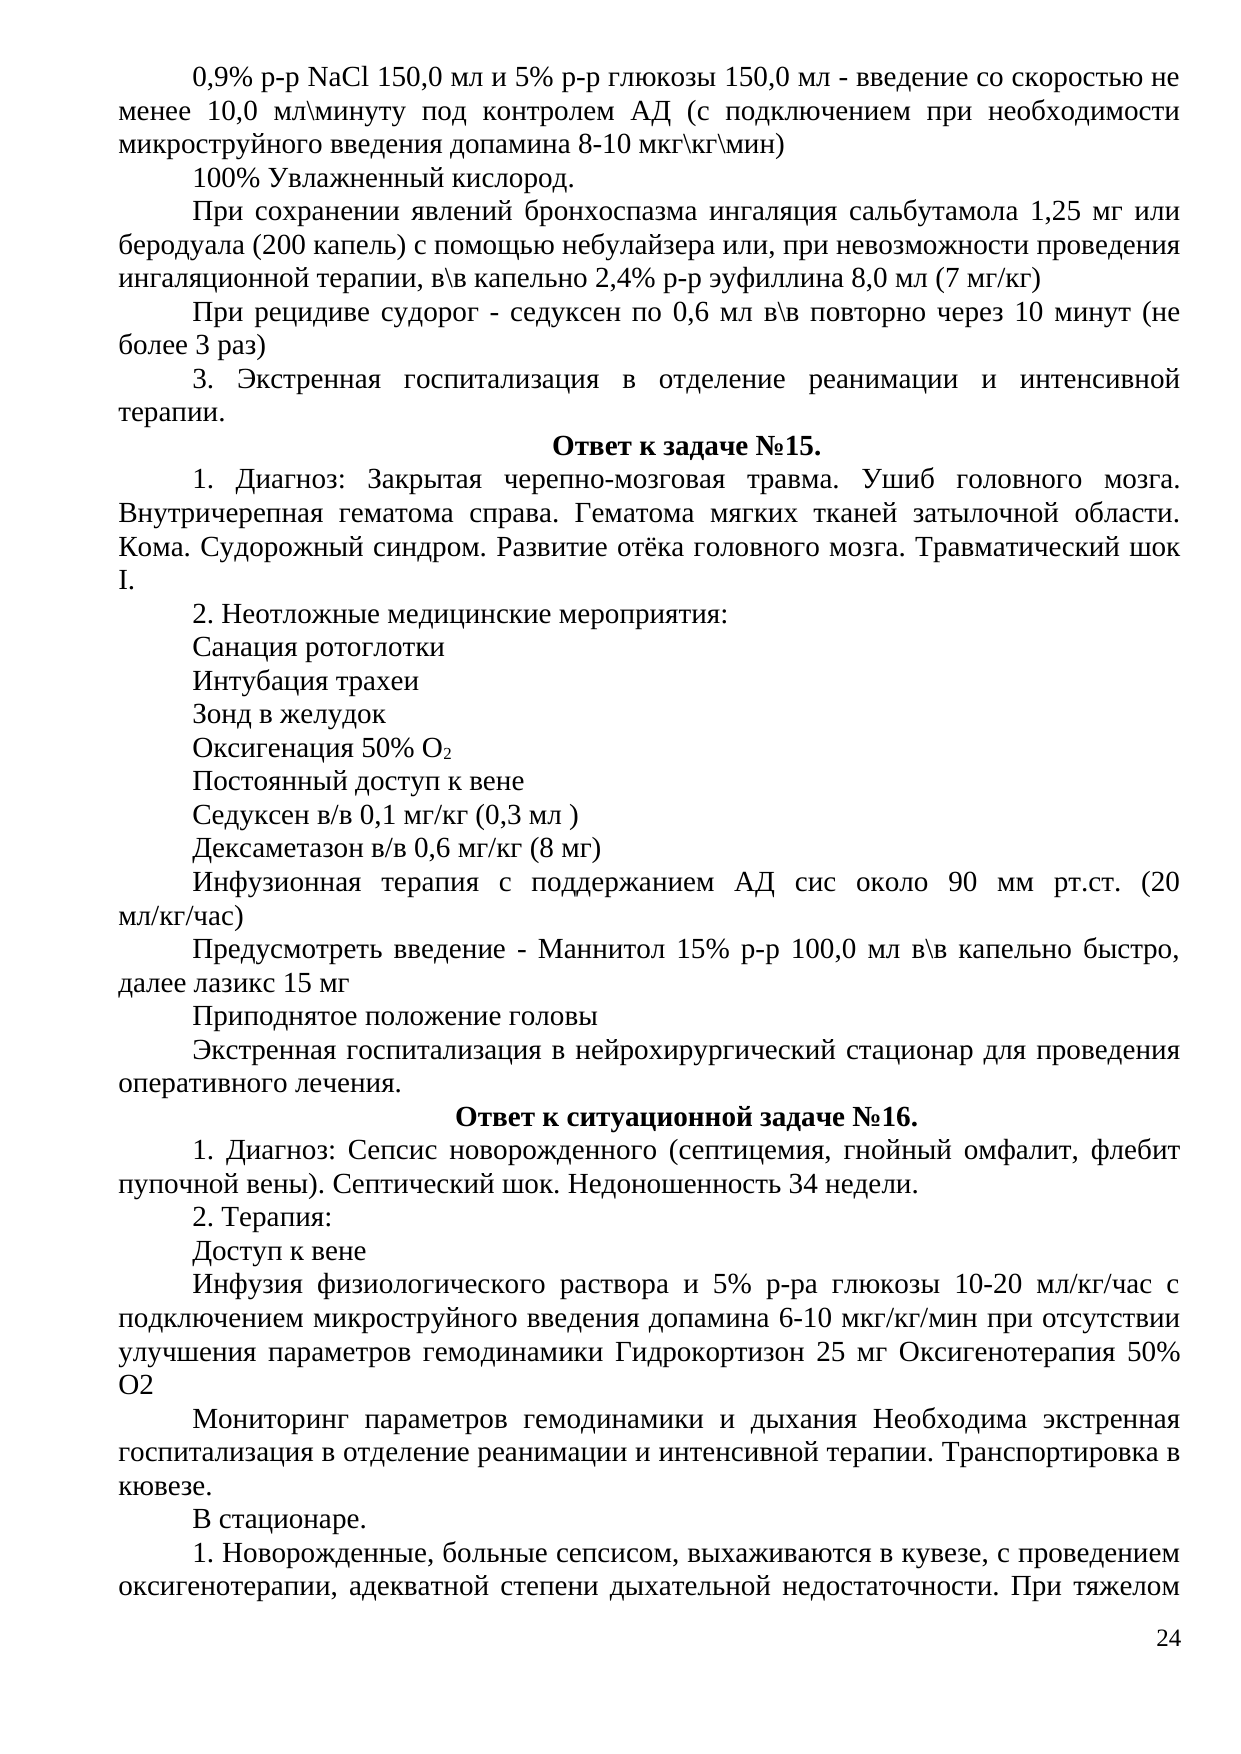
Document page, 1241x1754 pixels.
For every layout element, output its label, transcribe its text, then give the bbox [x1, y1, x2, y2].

text 2. Неотложные медицинские мероприятия: [118, 596, 1181, 629]
text 1. Диагноз: Сепсис новорожденного (септицемия, гнойный омфалит, флебит пупочной вены). Септический шок. Недоношенность 34 недели. [118, 1132, 1181, 1199]
text 1. Диагноз: Закрытая черепно-мозговая травма. Ушиб головного мозга. Внутричерепная гематома справа. Гематома мягких тканей затылочной области. Кома. Судорожный синдром. Развитие отёка головного мозга. Травматический шок I. [118, 462, 1181, 596]
text Приподнятое положение головы [118, 998, 1181, 1032]
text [118, 1535, 1181, 1602]
text При рецидиве судорог - седуксен по 0,6 мл в\в повторно через 10 минут (не более 3 раз) [118, 294, 1181, 361]
text Зонд в желудок [118, 696, 1181, 730]
text Экстренная госпитализация в нейрохирургический стационар для проведения оперативного лечения. [118, 1032, 1181, 1099]
text 100% Увлажненный кислород. [118, 160, 1181, 193]
text 3. Экстренная госпитализация в отделение реанимации и интенсивной терапии. [118, 361, 1181, 428]
text Ответ к ситуационной задаче №16. [118, 1099, 1181, 1132]
text При сохранении явлений бронхоспазма ингаляция сальбутамола 1,25 мг или беродуала (200 капель) с помощью небулайзера или, при невозможности проведения ингаляционной терапии, в\в капельно 2,4% р-р эуфиллина 8,0 мл (7 мг/кг) [118, 193, 1181, 294]
text 2. Терапия: [118, 1199, 1181, 1233]
text Ответ к задаче №15. [118, 428, 1181, 462]
text Инфузионная терапия с поддержанием АД сис около 90 мм рт.ст. (20 мл/кг/час) [118, 864, 1181, 931]
text Седуксен в/в 0,1 мг/кг (0,3 мл ) [118, 797, 1181, 831]
text Дексаметазон в/в 0,6 мг/кг (8 мг) [118, 831, 1181, 864]
text Инфузия физиологического раствора и 5% р-ра глюкозы 10-20 мл/кг/час с подключением микроструйного введения допамина 6-10 мкг/кг/мин при отсутствии улучшения параметров гемодинамики Гидрокортизон 25 мг Оксигенотерапия 50% О2 [118, 1267, 1181, 1401]
text Интубация трахеи [118, 663, 1181, 696]
text Мониторинг параметров гемодинамики и дыхания Необходима экстренная госпитализация в отделение реанимации и интенсивной терапии. Транспортировка в кювезе. [118, 1401, 1181, 1501]
text 0,9% р-р NaCl 150,0 мл и 5% р-р глюкозы 150,0 мл - введение со скоростью не менее 10,0 мл\минуту под контролем АД (с подключением при необходимости микроструйного введения допамина 8-10 мкг\кг\мин) [118, 59, 1181, 160]
text Оксигенация 50% О2 [118, 730, 1181, 763]
text Постоянный доступ к вене [118, 763, 1181, 797]
text Предусмотреть введение - Маннитол 15% р-р 100,0 мл в\в капельно быстро, далее лазикс 15 мг [118, 931, 1181, 998]
text Доступ к вене [118, 1233, 1181, 1267]
text Санация ротоглотки [118, 629, 1181, 663]
text В стационаре. [118, 1501, 1181, 1535]
